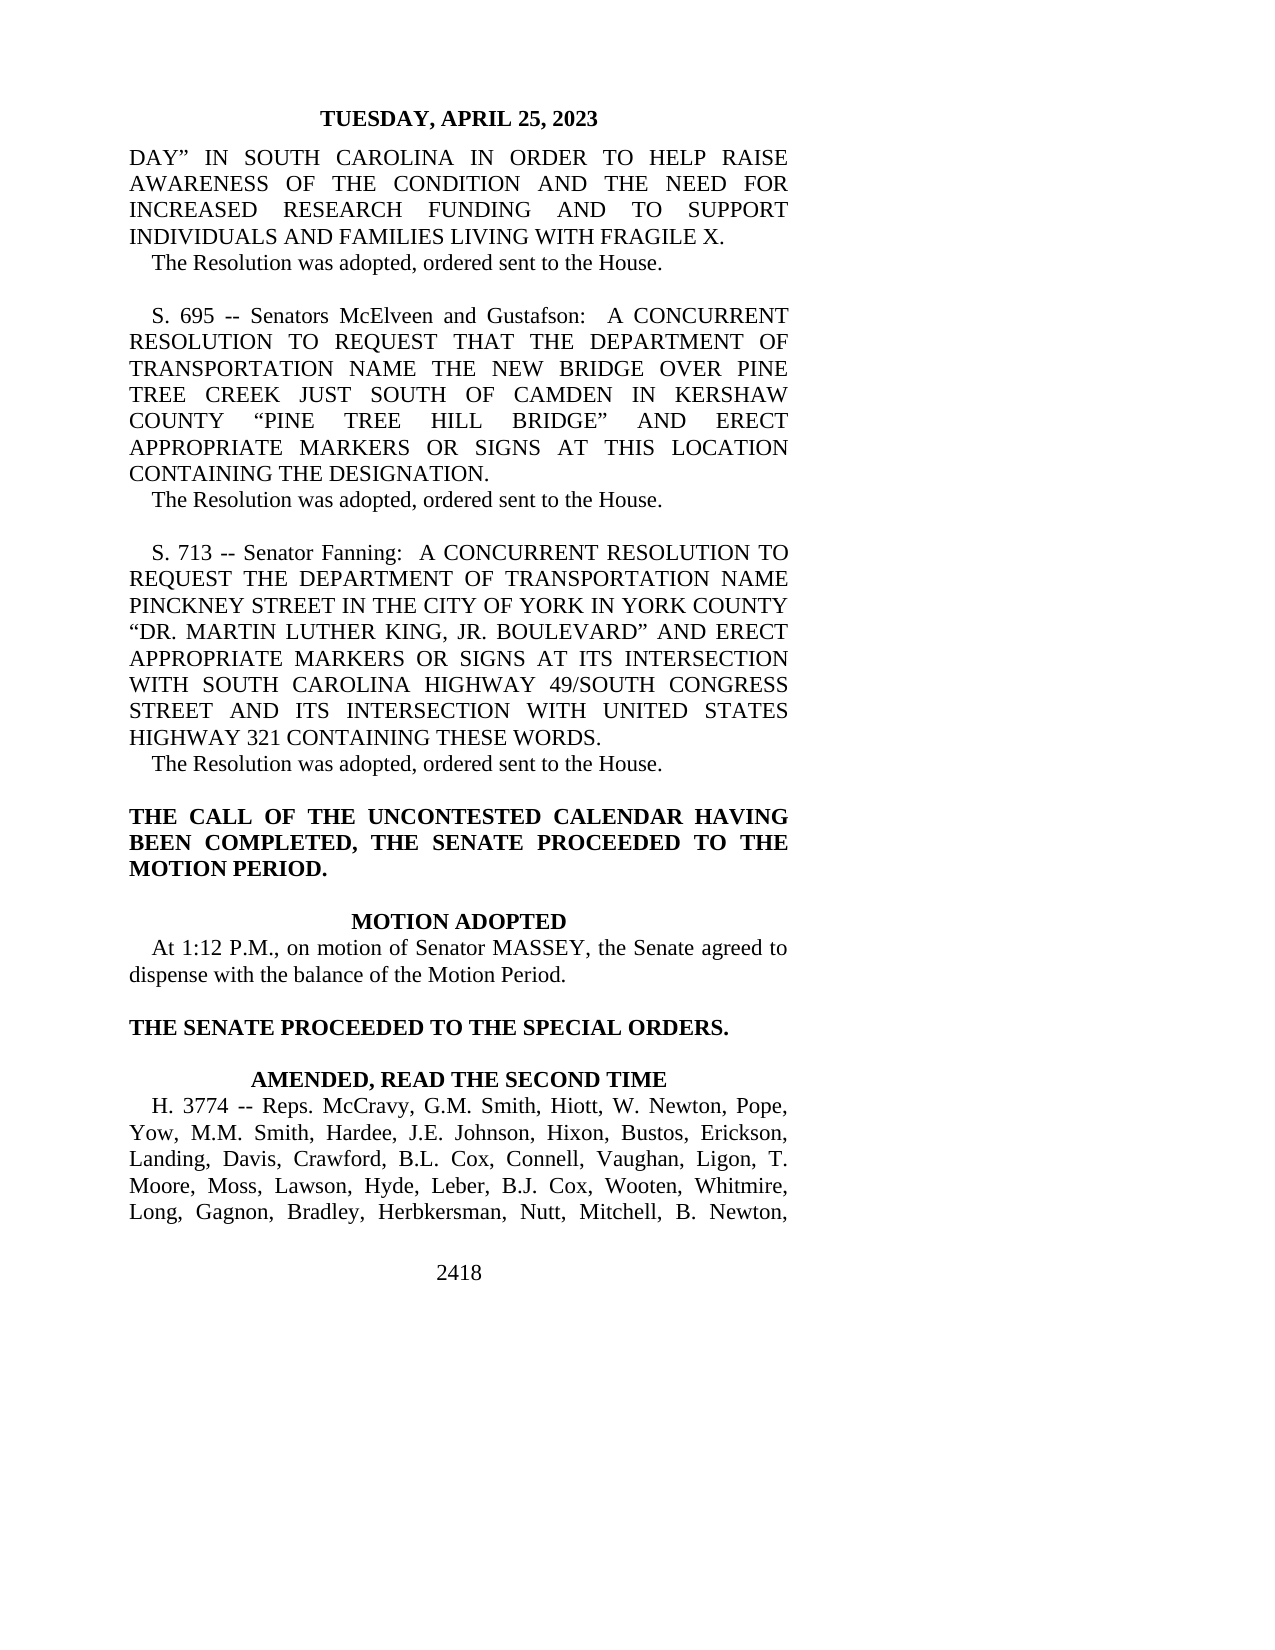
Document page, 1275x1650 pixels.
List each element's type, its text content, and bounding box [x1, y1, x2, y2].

text AMENDED, READ THE SECOND TIME [129, 1066, 789, 1093]
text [129, 1093, 789, 1224]
text MOTION ADOPTED [129, 908, 789, 934]
text The Resolution was adopted, ordered sent to the House. [129, 486, 789, 513]
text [129, 144, 789, 249]
text The Resolution was adopted, ordered sent to the House. [129, 249, 789, 276]
text At 1:12 P.M., on motion of Senator MASSEY, the Senate agreed to dispense with the balance of the Motion Period. [129, 934, 789, 987]
text THE CALL OF THE UNCONTESTED CALENDAR HAVING BEEN COMPLETED, THE SENATE PROCEEDED TO THE MOTION PERIOD. [129, 803, 789, 882]
text S. 695 -- Senators McElveen and Gustafson: A CONCURRENT RESOLUTION TO REQUEST THAT THE DEPARTMENT OF TRANSPORTATION NAME THE NEW BRIDGE OVER PINE TREE CREEK JUST SOUTH OF CAMDEN IN KERSHAW COUNTY “PINE TREE HILL BRIDGE” AND ERECT APPROPRIATE MARKERS OR SIGNS AT THIS LOCATION CONTAINING THE DESIGNATION. [129, 302, 789, 486]
text THE SENATE PROCEEDED TO THE SPECIAL ORDERS. [129, 1013, 789, 1040]
text S. 713 -- Senator Fanning: A CONCURRENT RESOLUTION TO REQUEST THE DEPARTMENT OF TRANSPORTATION NAME PINCKNEY STREET IN THE CITY OF YORK IN YORK COUNTY “DR. MARTIN LUTHER KING, JR. BOULEVARD” AND ERECT APPROPRIATE MARKERS OR SIGNS AT ITS INTERSECTION WITH SOUTH CAROLINA HIGHWAY 49/SOUTH CONGRESS STREET AND ITS INTERSECTION WITH UNITED STATES HIGHWAY 321 CONTAINING THESE WORDS. [129, 539, 789, 750]
text The Resolution was adopted, ordered sent to the House. [129, 750, 789, 776]
